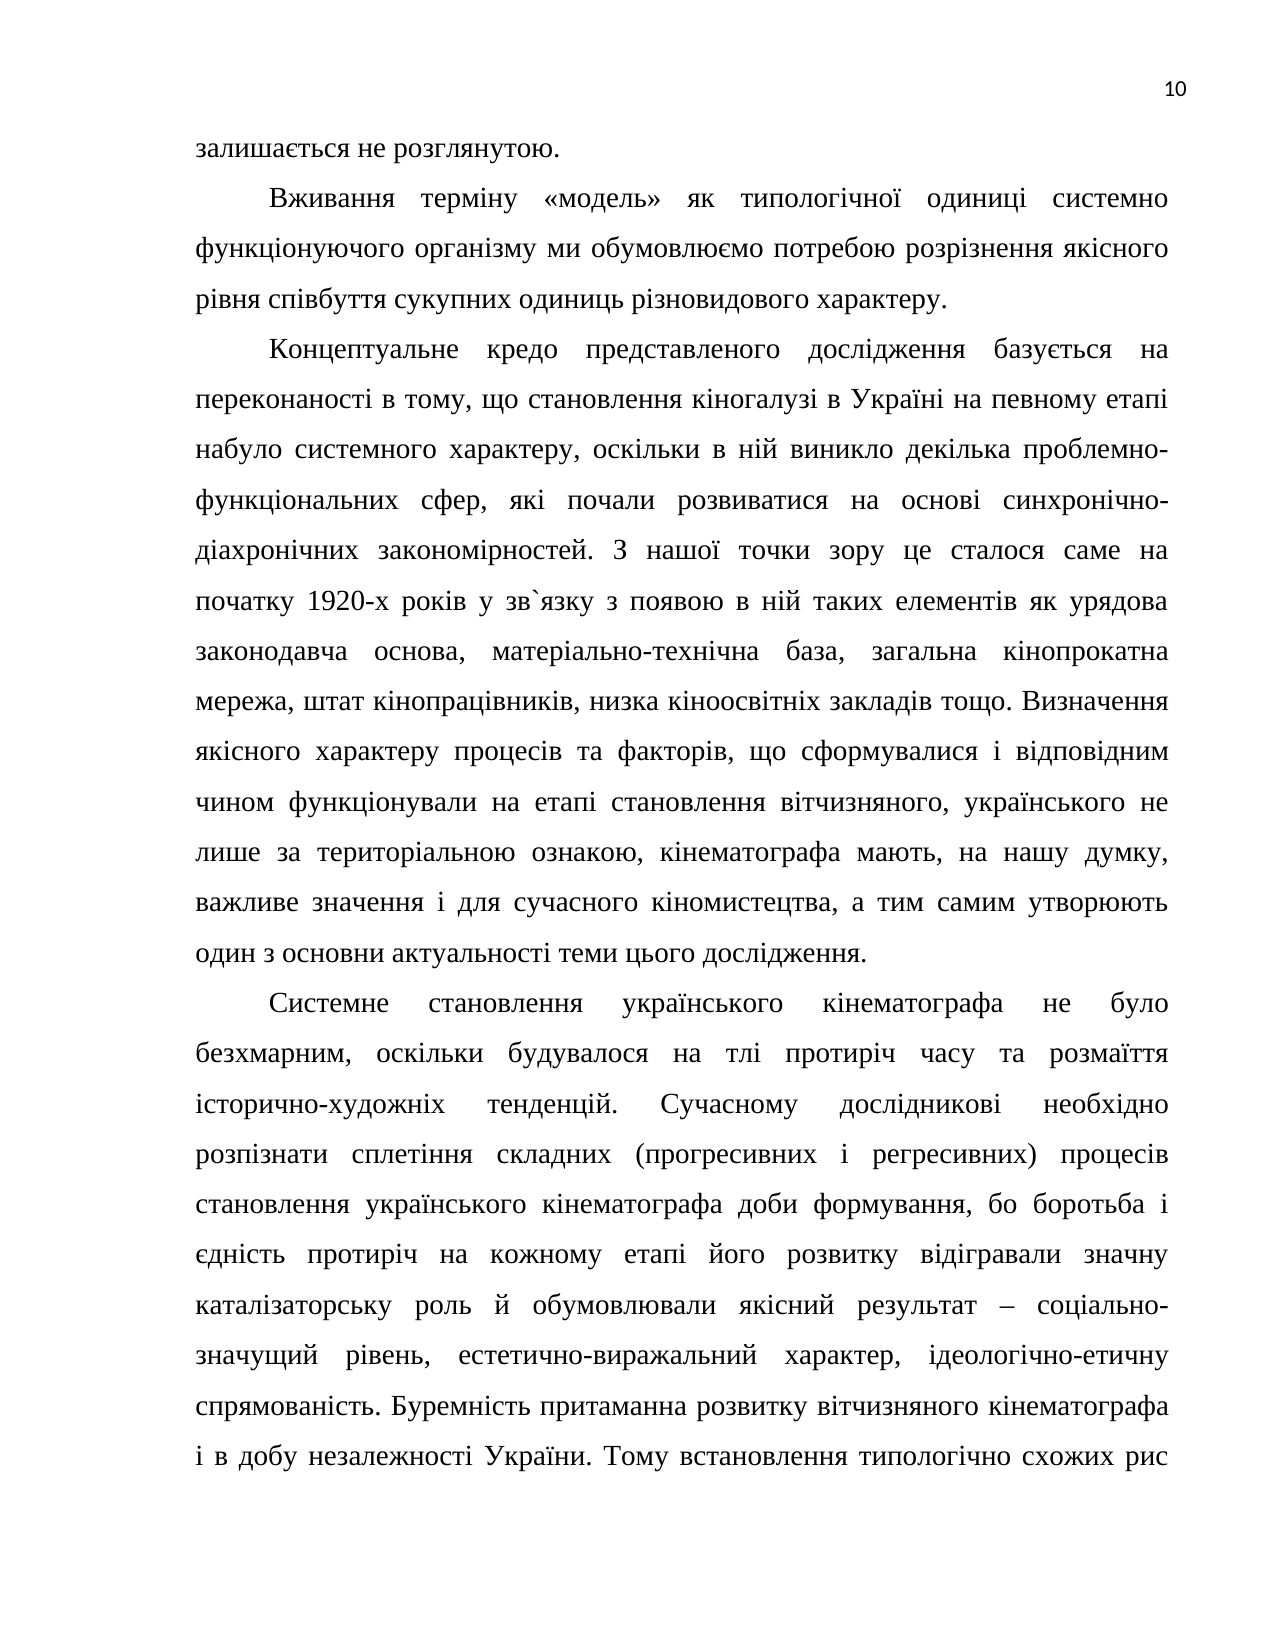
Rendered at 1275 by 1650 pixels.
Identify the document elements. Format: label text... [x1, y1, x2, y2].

text Концептуальне кредо представленого дослідження базується на переконаності в тому, що становлення кіногалузі в Україні на певному етапі набуло системного характеру, оскільки в ній виникло декілька проблемно-функціональних сфер, які почали розвиватися на основі синхронічно-діахронічних закономірностей. З нашої точки зору це сталося саме на початку 1920-х років у зв`язку з появою в ній таких елементів як урядова законодавча основа, матеріально-технічна база, загальна кінопрокатна мережа, штат кінопрацівників, низка кіноосвітніх закладів тощо. Визначення якісного характеру процесів та факторів, що сформувалися і відповідним чином функціонували на етапі становлення вітчизняного, українського не лише за територіальною ознакою, кінематографа мають, на нашу думку, важливе значення і для сучасного кіномистецтва, а тим самим утворюють один з основни актуальності теми цього дослідження. [195, 331, 1169, 968]
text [195, 130, 1169, 163]
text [195, 985, 1169, 1471]
text Вживання терміну «модель» як типологічної одиниці системно функціонуючого організму ми обумовлюємо потребою розрізнення якісного рівня співбуття сукупних одиниць різновидового характеру. [195, 180, 1169, 314]
